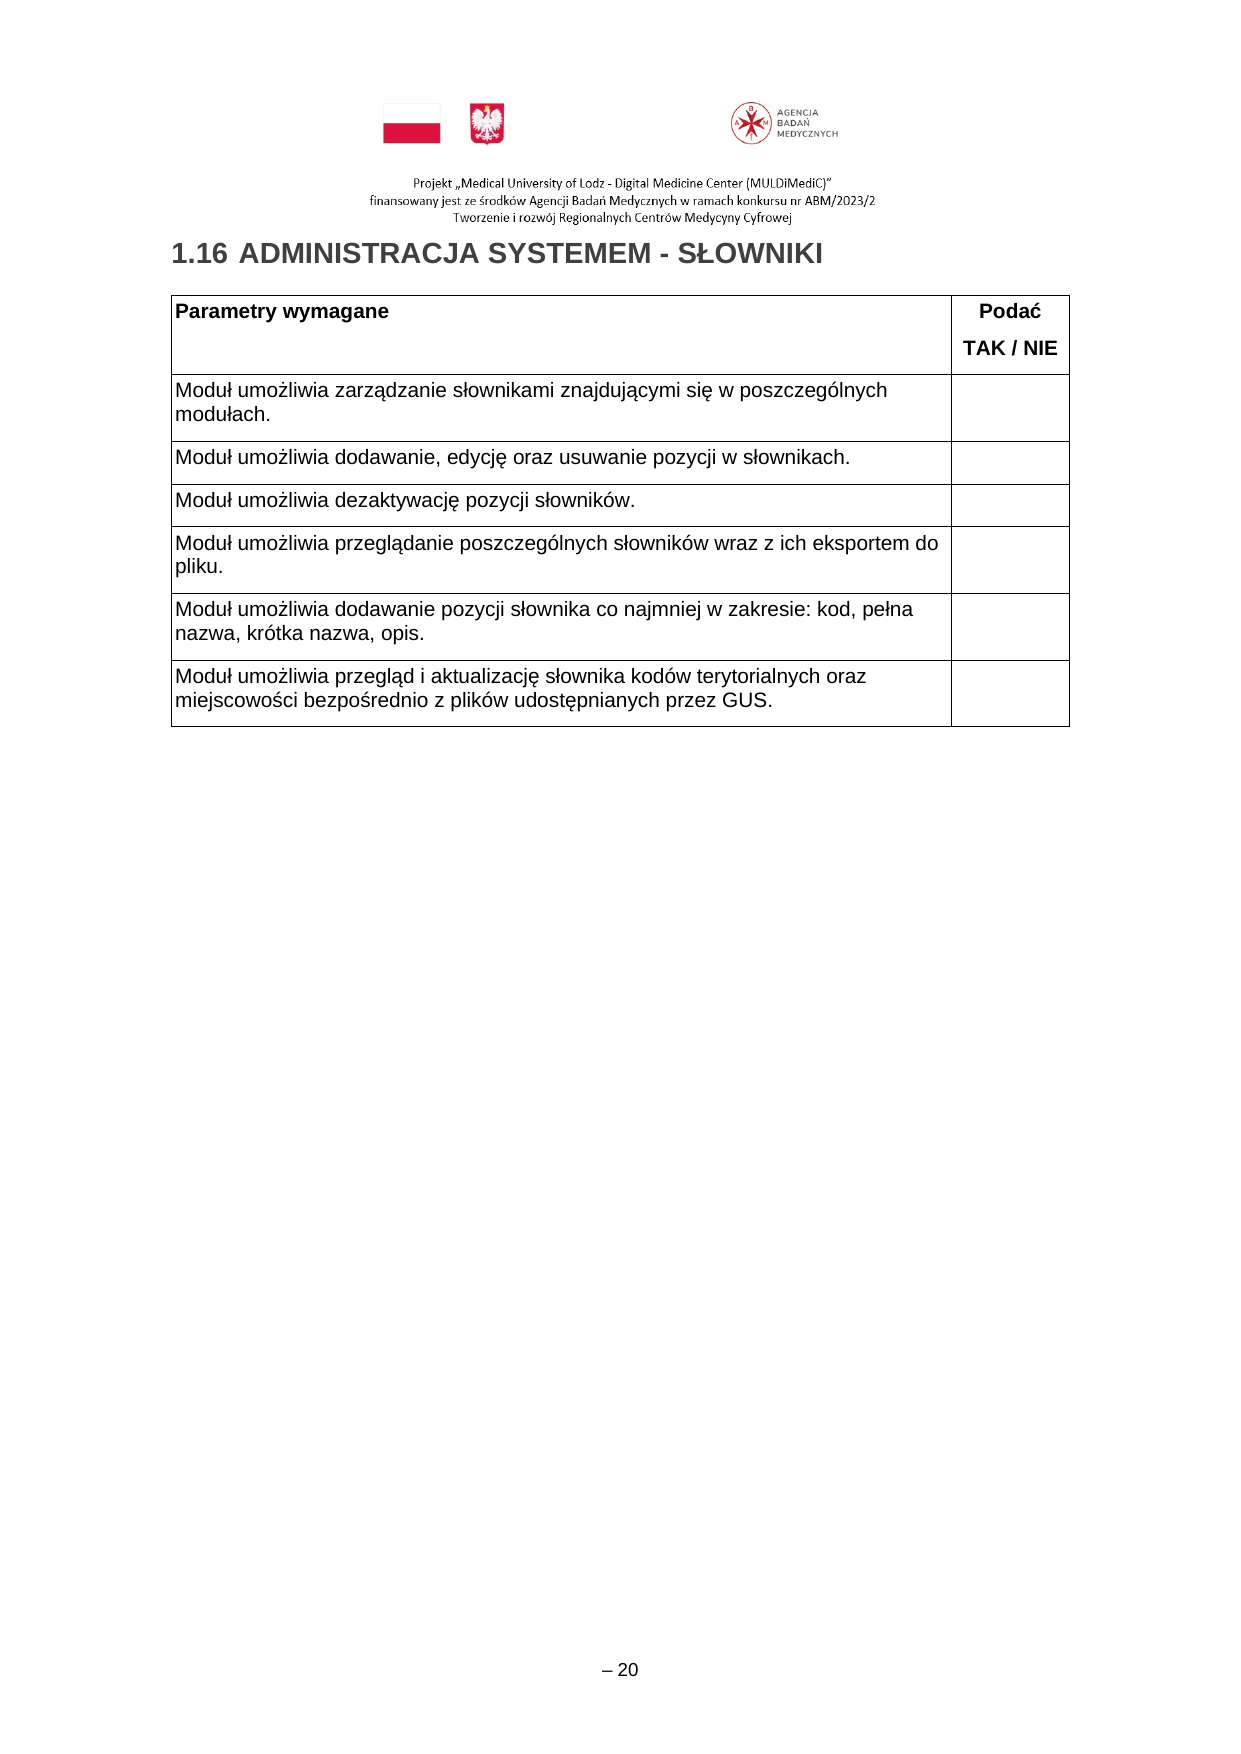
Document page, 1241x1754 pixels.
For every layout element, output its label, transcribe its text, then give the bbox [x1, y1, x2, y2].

table_header Parametry wymagane [172, 296, 951, 374]
table_cell [952, 375, 1069, 441]
table_cell [952, 594, 1069, 659]
table_cell Moduł umożliwia dodawanie pozycji słownika co najmniej w zakresie: kod, pełna nazwa, krótka nazwa, opis. [172, 594, 951, 659]
table_cell [952, 442, 1069, 483]
table_cell [952, 527, 1069, 593]
table_cell [952, 661, 1069, 726]
subtitle ADMINISTRACJA SYSTEMEM - SŁOWNIKI [171, 236, 1069, 270]
table_cell Moduł umożliwia przeglądanie poszczególnych słowników wraz z ich eksportem do pliku. [172, 527, 951, 593]
picture [331, 73, 910, 237]
table_cell Moduł umożliwia dezaktywację pozycji słowników. [172, 485, 951, 526]
table_cell [952, 485, 1069, 526]
table_cell Moduł umożliwia przegląd i aktualizację słownika kodów terytorialnych oraz miejscowości bezpośrednio z plików udostępnianych przez GUS. [172, 661, 951, 726]
table_cell Moduł umożliwia dodawanie, edycję oraz usuwanie pozycji w słownikach. [172, 442, 951, 483]
table_header Podać TAK / NIE [952, 296, 1069, 374]
table_cell Moduł umożliwia zarządzanie słownikami znajdującymi się w poszczególnych modułach. [172, 375, 951, 441]
